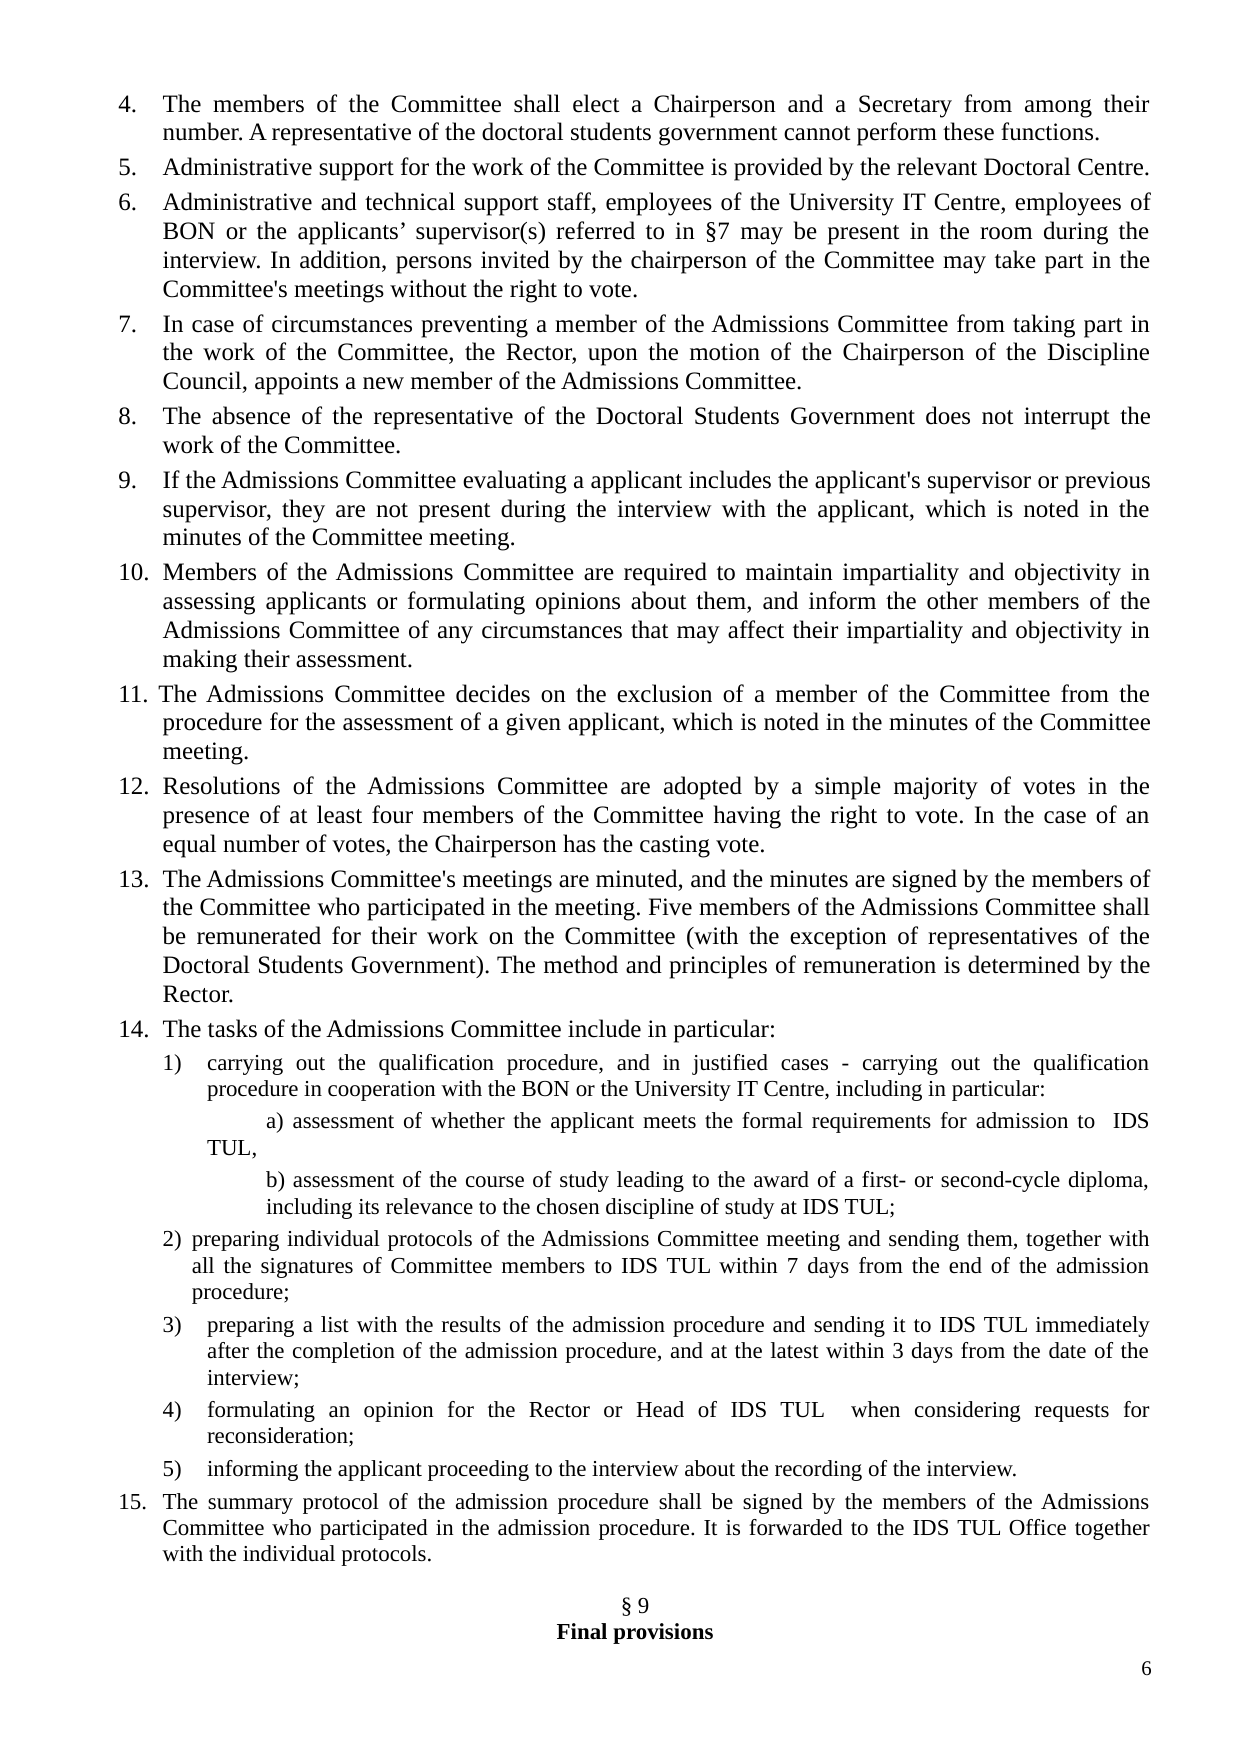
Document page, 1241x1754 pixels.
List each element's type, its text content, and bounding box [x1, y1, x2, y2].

text b) assessment of the course of study leading to the award of a first- or second-cycle diploma, including its relevance to the chosen discipline of study at IDS TUL; [266, 1167, 1152, 1219]
text 3) preparing a list with the results of the admission procedure and sending it to IDS TUL immediately after the completion of the admission procedure, and at the latest within 3 days from the date of the interview; [162, 1311, 1152, 1390]
text 11. The Admissions Committee decides on the exclusion of a member of the Committee from the procedure for the assessment of a given applicant, which is noted in the minutes of the Committee meeting. [118, 679, 1152, 765]
text 13. The Admissions Committee's meetings are minuted, and the minutes are signed by the members of the Committee who participated in the meeting. Five members of the Admissions Committee shall be remunerated for their work on the Committee (with the exception of representatives of the Doctoral Students Government). The method and principles of remuneration is determined by the Rector. [118, 864, 1152, 1007]
text a) assessment of whether the applicant meets the formal requirements for admission to IDS TUL, [207, 1108, 1152, 1160]
text 12. Resolutions of the Admissions Committee are adopted by a simple majority of votes in the presence of at least four members of the Committee having the right to vote. In the case of an equal number of votes, the Chairperson has the casting vote. [118, 771, 1152, 857]
text 7. In case of circumstances preventing a member of the Admissions Committee from taking part in the work of the Committee, the Rector, upon the motion of the Chairperson of the Discipline Council, appoints a new member of the Admissions Committee. [118, 309, 1152, 395]
text 2) preparing individual protocols of the Admissions Committee meeting and sending them, together with all the signatures of Committee members to IDS TUL within 7 days from the end of the admission procedure; [162, 1226, 1152, 1304]
text 14. The tasks of the Admissions Committee include in particular: [118, 1014, 1152, 1042]
text 4. The members of the Committee shall elect a Chairperson and a Secretary from among their number. A representative of the doctoral students government cannot perform these functions. [118, 89, 1152, 146]
text 4) formulating an opinion for the Rector or Head of IDS TUL when considering requests for reconsideration; [162, 1396, 1152, 1449]
text 8. The absence of the representative of the Doctoral Students Government does not interrupt the work of the Committee. [118, 401, 1152, 459]
text 15. The summary protocol of the admission procedure shall be signed by the members of the Admissions Committee who participated in the admission procedure. It is forwarded to the IDS TUL Office together with the individual protocols. [118, 1488, 1152, 1567]
text 5. Administrative support for the work of the Committee is provided by the relevant Doctoral Centre. [118, 152, 1152, 181]
text 10. Members of the Admissions Committee are required to maintain impartiality and objectivity in assessing applicants or formulating opinions about them, and inform the other members of the Admissions Committee of any circumstances that may affect their impartiality and objectivity in making their assessment. [118, 557, 1152, 672]
text § 9 [118, 1592, 1152, 1618]
text 9. If the Admissions Committee evaluating a applicant includes the applicant's supervisor or previous supervisor, they are not present during the interview with the applicant, which is noted in the minutes of the Committee meeting. [118, 465, 1152, 551]
text 6. Administrative and technical support staff, employees of the University IT Centre, employees of BON or the applicants’ supervisor(s) referred to in §7 may be present in the room during the interview. In addition, persons invited by the chairperson of the Committee may take part in the Committee's meetings without the right to vote. [118, 187, 1152, 302]
text 5) informing the applicant proceeding to the interview about the recording of the interview. [162, 1455, 1152, 1481]
text Final provisions [118, 1618, 1152, 1644]
text 1) carrying out the qualification procedure, and in justified cases - carrying out the qualification procedure in cooperation with the BON or the University IT Centre, including in particular: [162, 1049, 1152, 1101]
